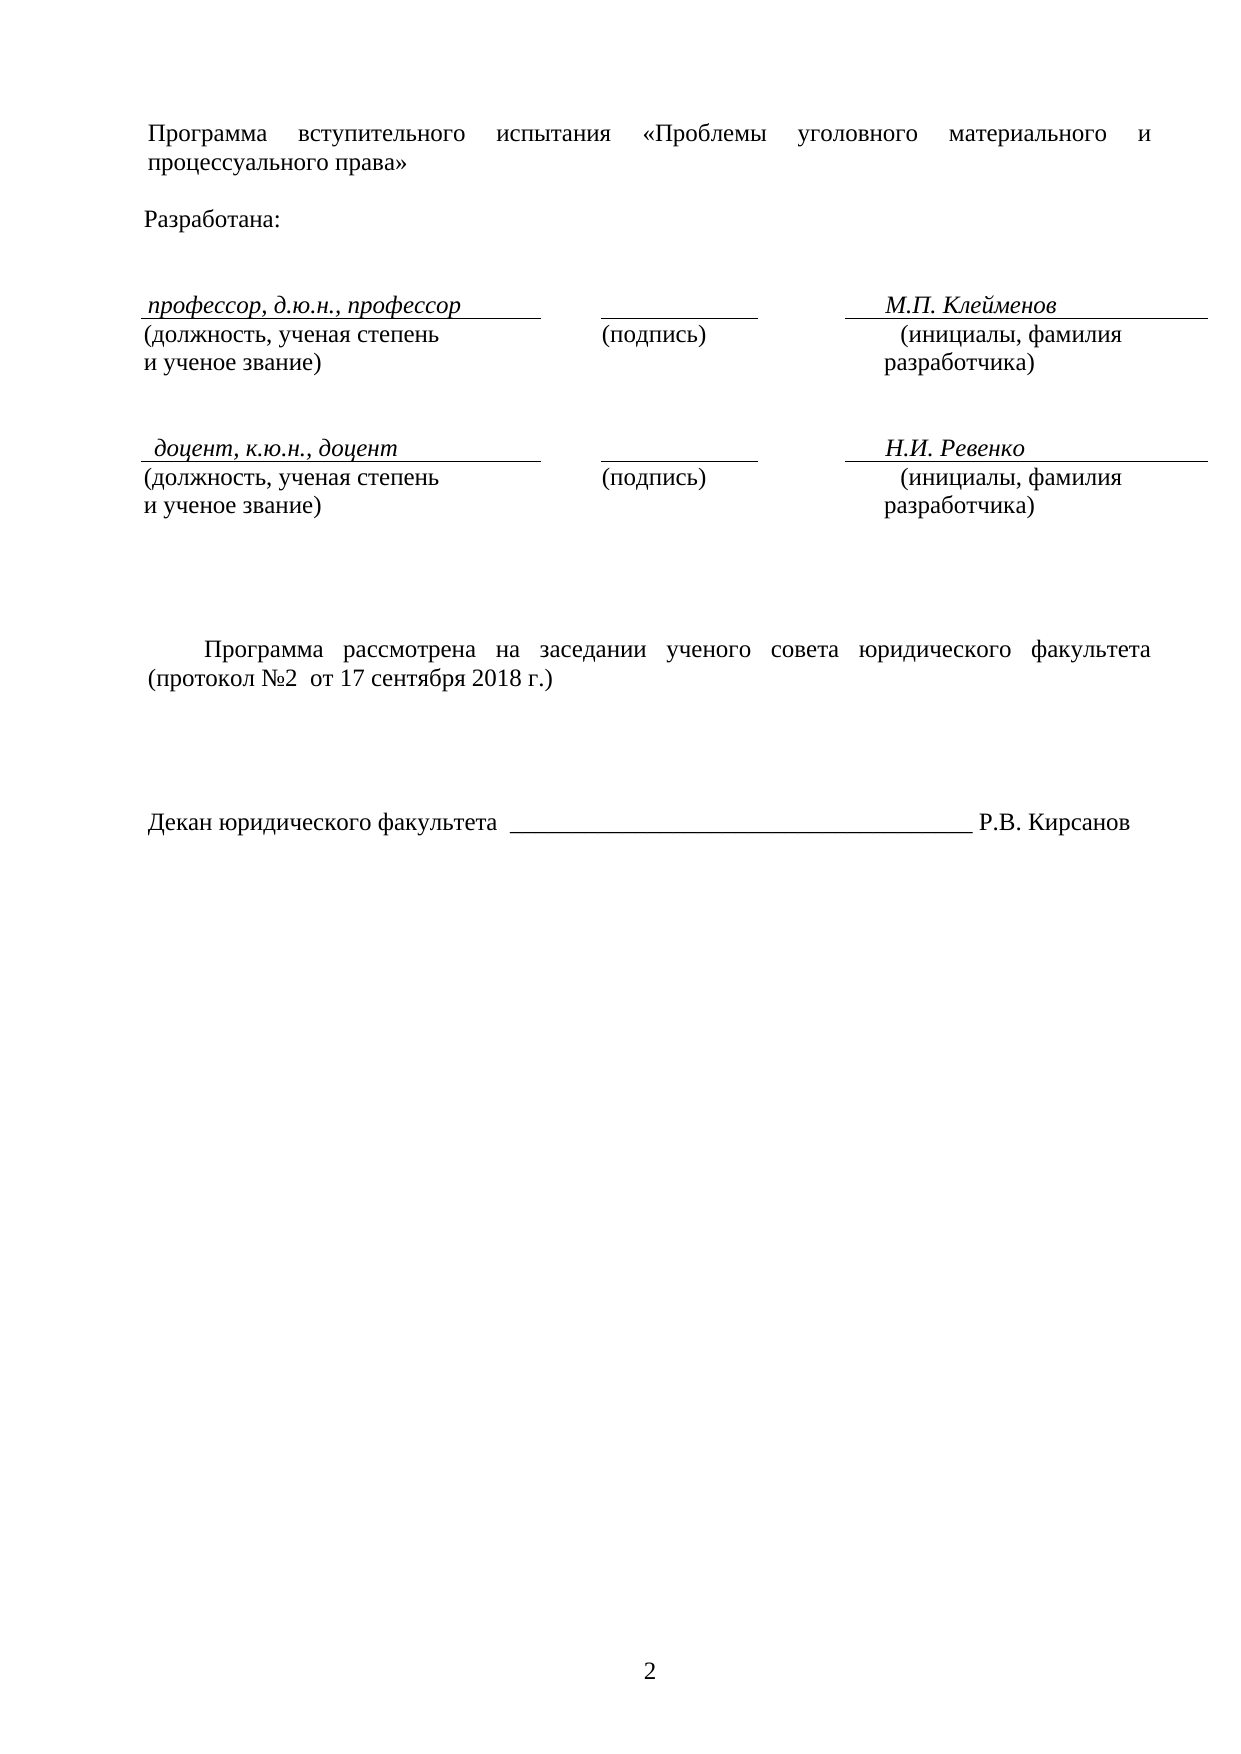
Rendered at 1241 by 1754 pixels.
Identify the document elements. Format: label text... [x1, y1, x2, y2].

text профессор, д.ю.н., профессор М.П. Клейменов [148, 290, 1152, 319]
text (должность, ученая степень (подпись) (инициалы, фамилия [143, 462, 1152, 490]
text Программа рассмотрена на заседании ученого совета юридического факультета (протокол №2 от 17 сентября 2018 г.) [148, 634, 1152, 692]
text Программа вступительного испытания «Проблемы уголовного материального и процессуального права» [148, 118, 1152, 176]
text и ученое звание) разработчика) [143, 490, 1152, 519]
text Разработана: [143, 204, 1152, 233]
text доцент, к.ю.н., доцент Н.И. Ревенко [148, 433, 1152, 462]
text Декан юридического факультета _____________________________________ Р.В. Кирсанов [148, 807, 1152, 835]
text и ученое звание) разработчика) [143, 347, 1152, 376]
text (должность, ученая степень (подпись) (инициалы, фамилия [143, 319, 1152, 347]
